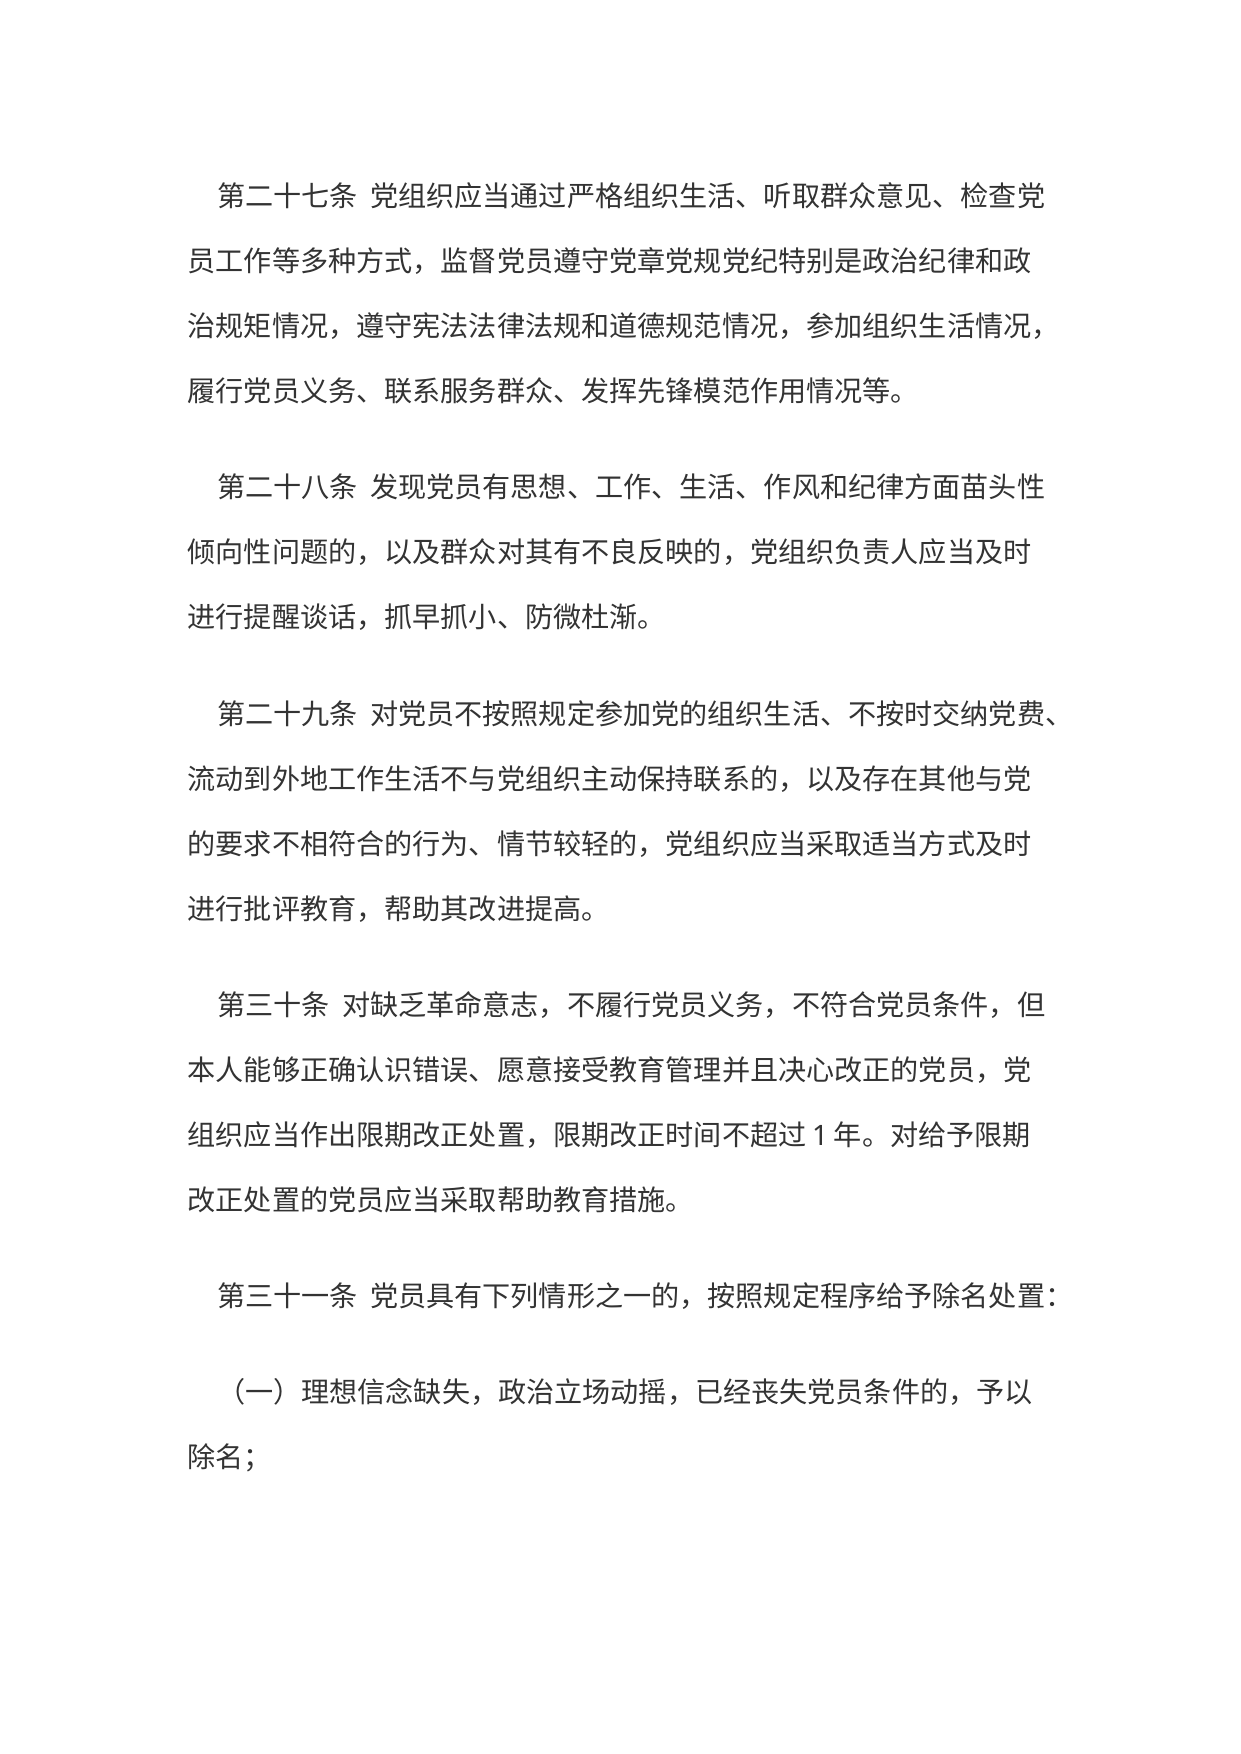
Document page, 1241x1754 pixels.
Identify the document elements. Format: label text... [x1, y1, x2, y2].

text 第三十一条 党员具有下列情形之一的，按照规定程序给予除名处置： [187, 1262, 1053, 1327]
text 第二十九条 对党员不按照规定参加党的组织生活、不按时交纳党费、流动到外地工作生活不与党组织主动保持联系的，以及存在其他与党的要求不相符合的行为、情节较轻的，党组织应当采取适当方式及时进行批评教育，帮助其改进提高。 [187, 679, 1053, 939]
text 第二十七条 党组织应当通过严格组织生活、听取群众意见、检查党员工作等多种方式，监督党员遵守党章党规党纪特别是政治纪律和政治规矩情况，遵守宪法法律法规和道德规范情况，参加组织生活情况，履行党员义务、联系服务群众、发挥先锋模范作用情况等。 [187, 162, 1053, 422]
text 第三十条 对缺乏革命意志，不履行党员义务，不符合党员条件，但本人能够正确认识错误、愿意接受教育管理并且决心改正的党员，党组织应当作出限期改正处置，限期改正时间不超过1年。对给予限期改正处置的党员应当采取帮助教育措施。 [187, 971, 1053, 1231]
text （一）理想信念缺失，政治立场动摇，已经丧失党员条件的，予以除名； [187, 1358, 1053, 1488]
text 第二十八条 发现党员有思想、工作、生活、作风和纪律方面苗头性倾向性问题的，以及群众对其有不良反映的，党组织负责人应当及时进行提醒谈话，抓早抓小、防微杜渐。 [187, 453, 1053, 648]
